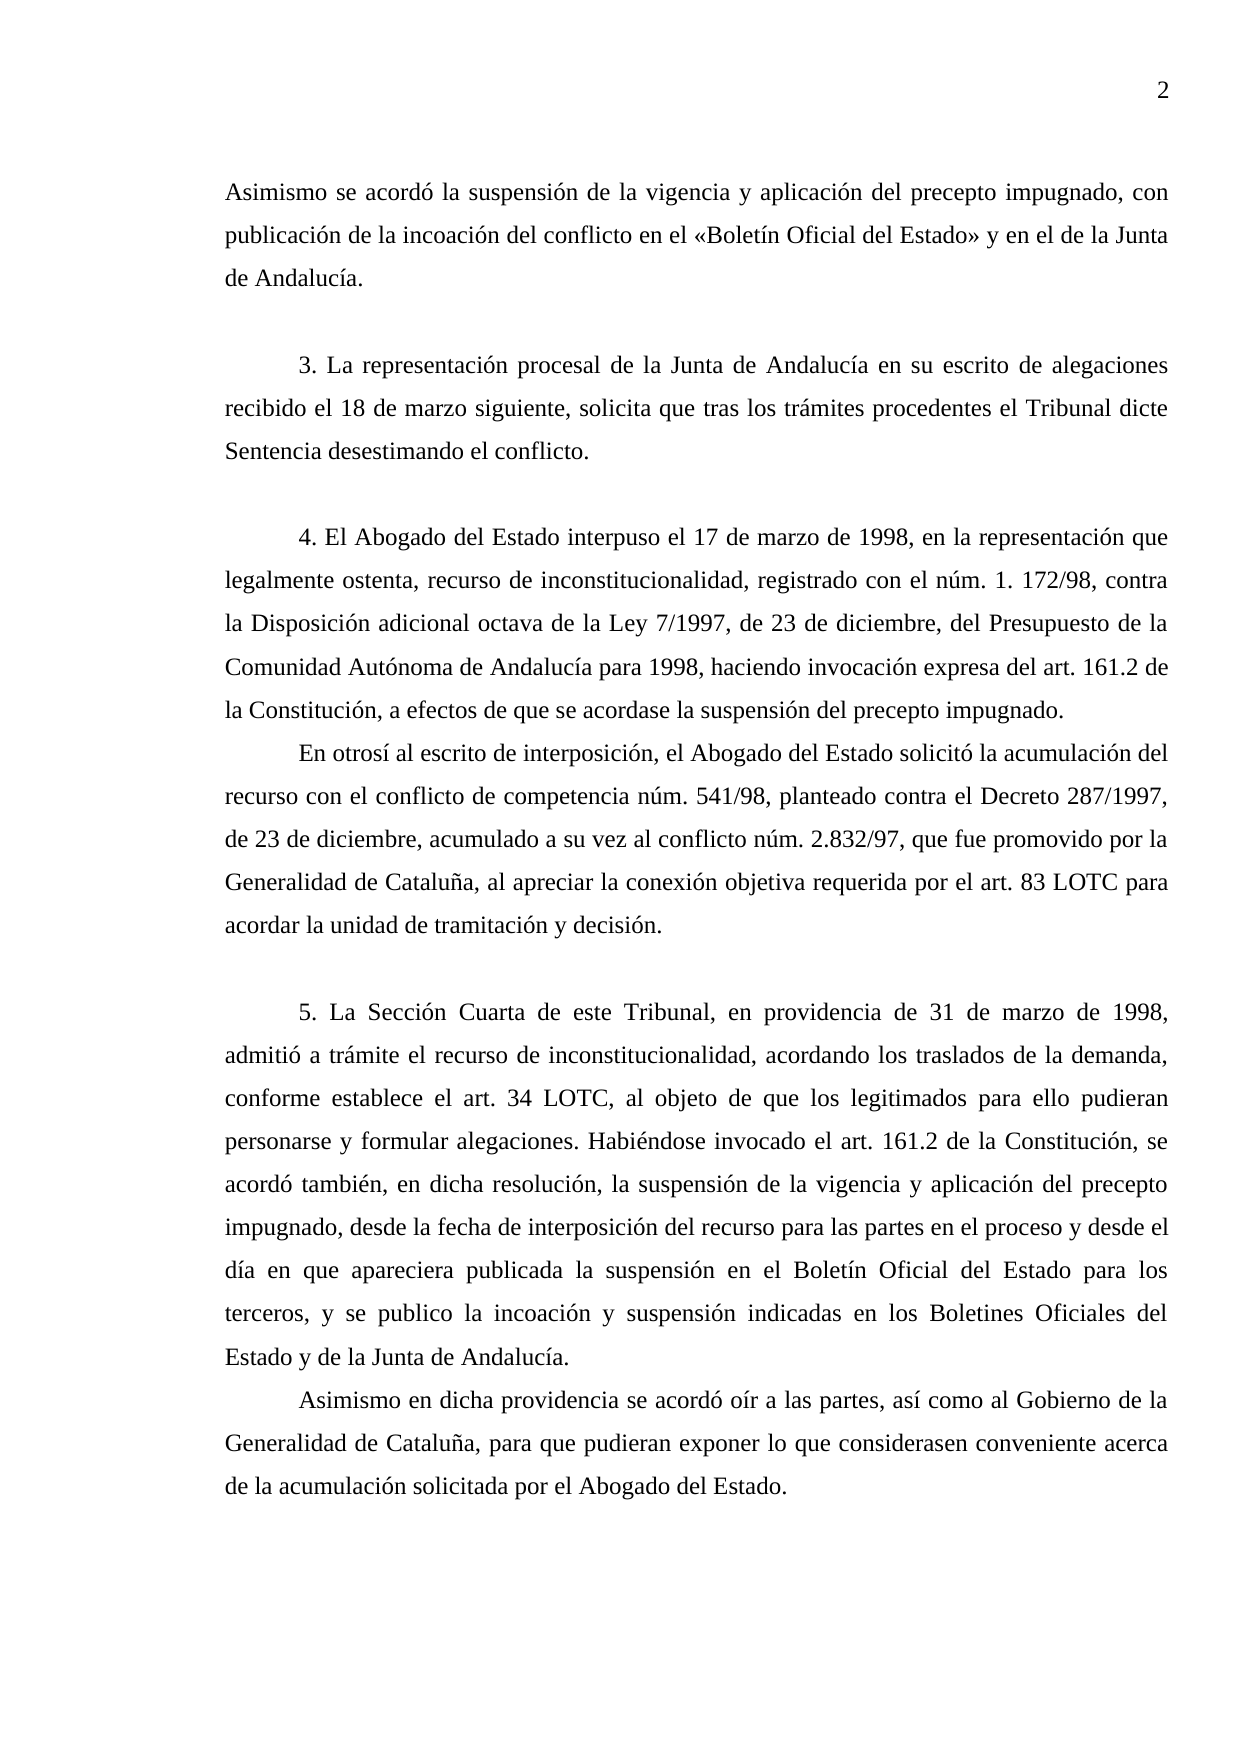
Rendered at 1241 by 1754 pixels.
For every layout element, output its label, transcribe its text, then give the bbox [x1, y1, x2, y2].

text En otrosí al escrito de interposición, el Abogado del Estado solicitó la acumulación del recurso con el conflicto de competencia núm. 541/98, planteado contra el Decreto 287/1997, de 23 de diciembre, acumulado a su vez al conflicto núm. 2.832/97, que fue promovido por la Generalidad de Cataluña, al apreciar la conexión objetiva requerida por el art. 83 LOTC para acordar la unidad de tramitación y decisión. [224, 738, 1169, 939]
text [224, 177, 1169, 292]
text 3. La representación procesal de la Junta de Andalucía en su escrito de alegaciones recibido el 18 de marzo siguiente, solicita que tras los trámites procedentes el Tribunal dicte Sentencia desestimando el conflicto. [224, 350, 1169, 465]
text 4. El Abogado del Estado interpuso el 17 de marzo de 1998, en la representación que legalmente ostenta, recurso de inconstitucionalidad, registrado con el núm. 1. 172/98, contra la Disposición adicional octava de la Ley 7/1997, de 23 de diciembre, del Presupuesto de la Comunidad Autónoma de Andalucía para 1998, haciendo invocación expresa del art. 161.2 de la Constitución, a efectos de que se acordase la suspensión del precepto impugnado. [224, 522, 1169, 723]
text 5. La Sección Cuarta de este Tribunal, en providencia de 31 de marzo de 1998, admitió a trámite el recurso de inconstitucionalidad, acordando los traslados de la demanda, conforme establece el art. 34 LOTC, al objeto de que los legitimados para ello pudieran personarse y formular alegaciones. Habiéndose invocado el art. 161.2 de la Constitución, se acordó también, en dicha resolución, la suspensión de la vigencia y aplicación del precepto impugnado, desde la fecha de interposición del recurso para las partes en el proceso y desde el día en que apareciera publicada la suspensión en el Boletín Oficial del Estado para los terceros, y se publico la incoación y suspensión indicadas en los Boletines Oficiales del Estado y de la Junta de Andalucía. [224, 997, 1169, 1370]
text Asimismo en dicha providencia se acordó oír a las partes, así como al Gobierno de la Generalidad de Cataluña, para que pudieran exponer lo que considerasen conveniente acerca de la acumulación solicitada por el Abogado del Estado. [224, 1385, 1169, 1500]
